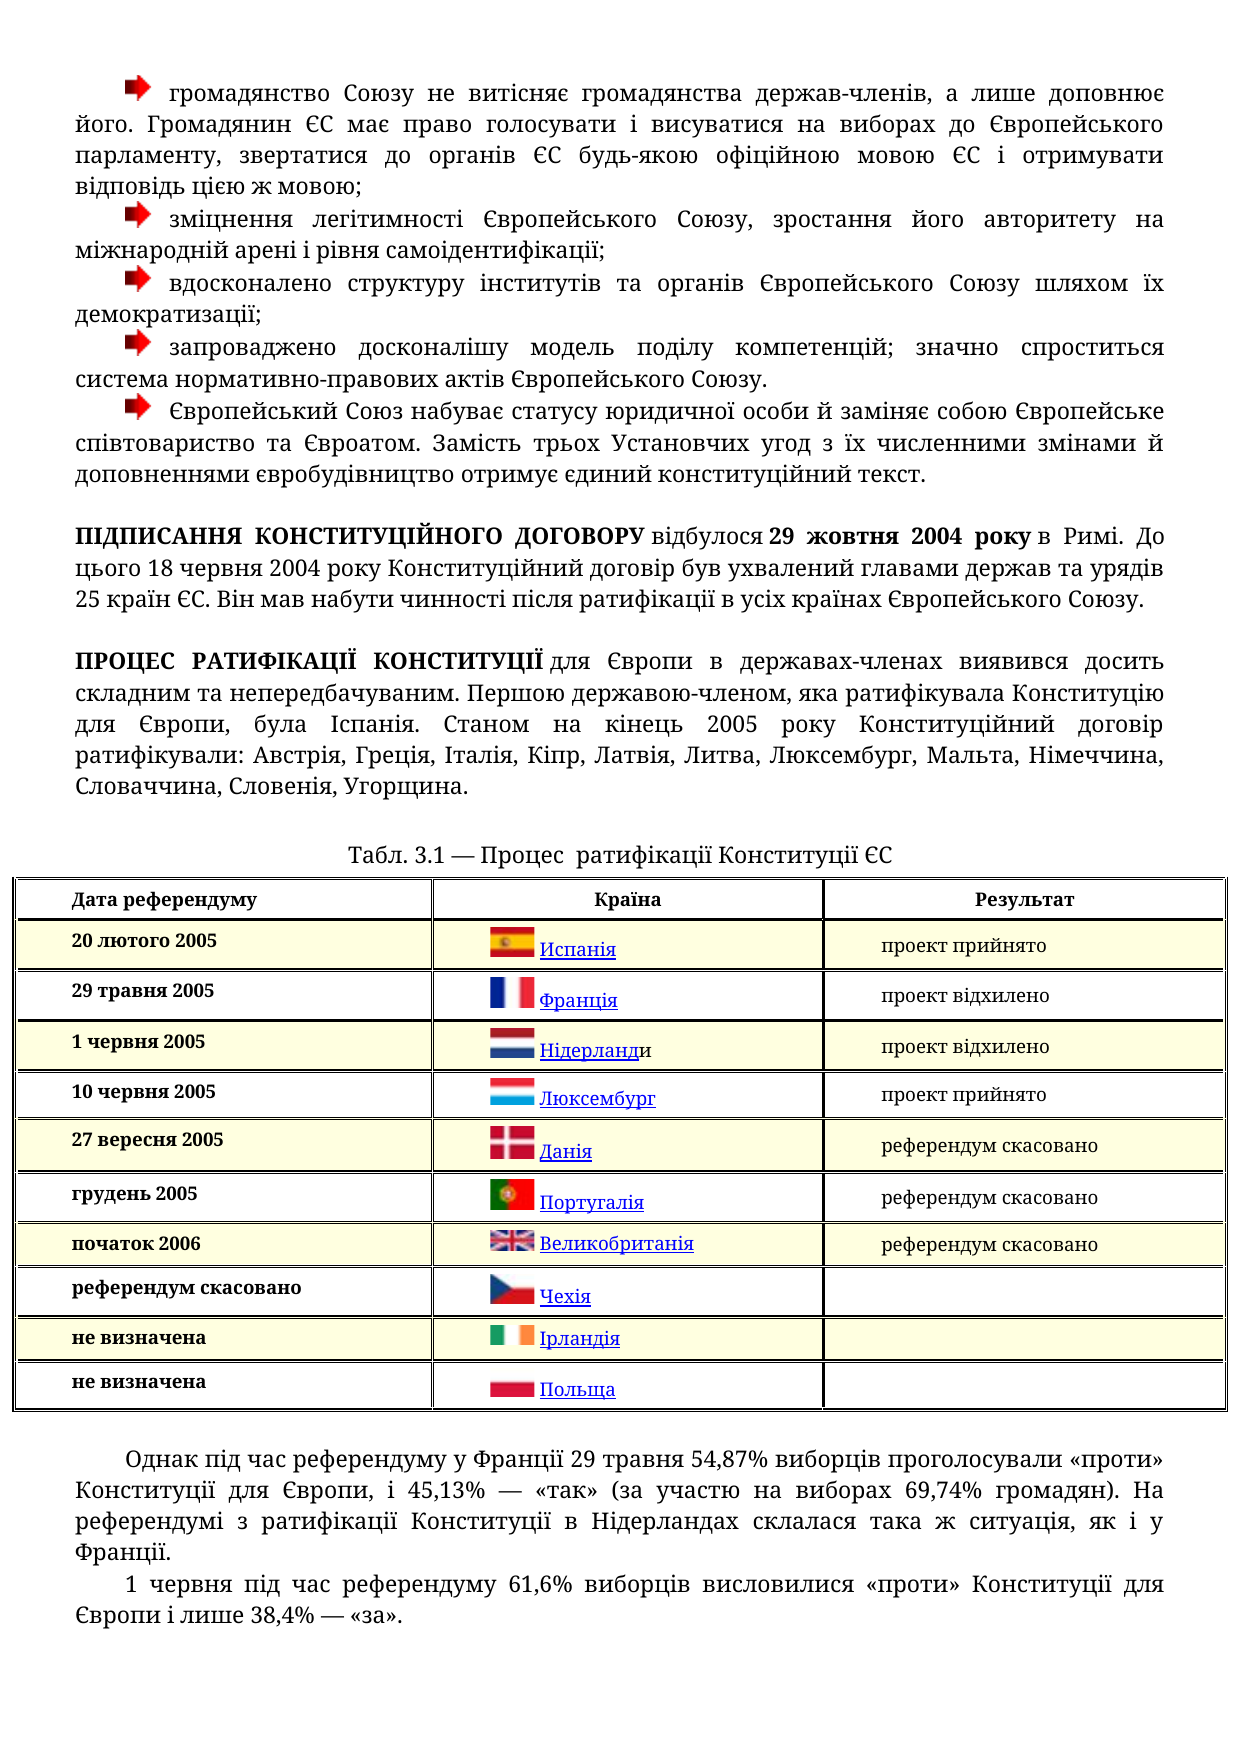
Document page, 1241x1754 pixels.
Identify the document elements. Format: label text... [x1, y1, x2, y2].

picture [490, 1274, 535, 1304]
table_cell 29 травня 2005 [16, 968, 431, 1019]
text ПІДПИСАННЯ КОНСТИТУЦІЙНОГО ДОГОВОРУ відбулося 29 жовтня 2004 року в Римі. До цього 18 червня 2004 року Конституційний договір був ухвалений главами держав та урядів 25 країн ЄС. Він мав набути чинності після ратифікації в усіх країнах Європейського Союзу. [75, 520, 1165, 614]
text вдосконалено структуру інститутів та органів Європейського Союзу шляхом їх демократизації; [75, 266, 1165, 330]
table_cell Польща [433, 1363, 823, 1408]
table_cell Португалія [434, 1174, 822, 1221]
table_cell Чехія [434, 1268, 822, 1315]
table_cell Дата референдуму [14, 877, 433, 918]
text зміцнення легітимності Європейського Союзу, зростання його авторитету на міжнародній арені і рівня самоідентифікації; [75, 202, 1165, 266]
picture [125, 393, 152, 420]
text громадянство Союзу не витісняє громадянства держав-членів, а лише доповнює його. Громадянин ЄС має право голосувати і висуватися на виборах до Європейського парламенту, звертатися до органів ЄС будь-якою офіційною мовою ЄС і отримувати відповідь цією ж мовою; [75, 75, 1165, 202]
table_cell Люксембург [434, 1073, 822, 1117]
table_cell проект прийнято [825, 918, 1226, 968]
table_cell 1 червня 2005 [16, 1019, 431, 1069]
table_cell 27 вересня 2005 [14, 1117, 433, 1170]
picture [125, 265, 152, 292]
picture [490, 1126, 535, 1159]
table_cell [823, 1359, 1225, 1408]
table_header Табл. 3.1 — Процес ратифікації Конституції ЄС [14, 833, 1226, 877]
text Однак під час референдуму у Франції 29 травня 54,87% виборців проголосували «проти» Конституції для Європи, і 45,13% — «так» (за участю на виборах 69,74% громадян). На референдумі з ратифікації Конституції в Нідерландах склалася така ж ситуація, як і у Франції. [75, 1443, 1165, 1568]
table_cell початок 2006 [14, 1221, 433, 1264]
text ПРОЦЕС РАТИФІКАЦІЇ КОНСТИТУЦІЇ для Європи в державах-членах виявився досить складним та непередбачуваним. Першою державою-членом, яка ратифікувала Конституцію для Європи, була Іспанія. Станом на кінець 2005 року Конституційний договір ратифікували: Австрія, Греція, Італія, Кіпр, Латвія, Литва, Люксембург, Мальта, Німеччина, Словаччина, Словенія, Угорщина. [75, 645, 1165, 802]
table_cell референдум скасовано [825, 1170, 1225, 1221]
table_cell референдум скасовано [16, 1265, 431, 1315]
picture [490, 1179, 535, 1210]
table_cell [825, 1315, 1225, 1359]
table_cell не визначена [16, 1359, 433, 1408]
picture [490, 1078, 535, 1096]
table_cell грудень 2005 [16, 1170, 431, 1221]
table_cell Франція [434, 972, 822, 1019]
picture [490, 1230, 535, 1251]
text запроваджено досконалішу модель поділу компетенцій; значно спроститься система нормативно-правових актів Європейського Союзу. [75, 330, 1165, 394]
table_cell 10 червня 2005 [16, 1069, 431, 1117]
text 1 червня під час референдуму 61,6% виборців висловилися «проти» Конституції для Європи і лише 38,4% — «за». [75, 1568, 1165, 1630]
picture [490, 1028, 535, 1058]
table_cell Нідерланди [434, 1022, 822, 1069]
picture [125, 329, 152, 356]
picture [490, 977, 535, 1008]
table_cell референдум скасовано [823, 1221, 1226, 1264]
table_cell Испанія [434, 921, 822, 968]
table_cell референдум скасовано [823, 1117, 1226, 1170]
table_cell Данія [434, 1120, 822, 1170]
table_cell проект відхилено [825, 1019, 1225, 1069]
text Європейський Союз набуває статусу юридичної особи й заміняє собою Європейське співтовариство та Євроатом. Замість трьох Установчих угод з їх численними змінами й доповненнями євробудівництво отримує єдиний конституційний текст. [75, 394, 1165, 489]
picture [125, 201, 152, 228]
table_cell Великобританія [434, 1224, 822, 1264]
table_cell Ірландія [434, 1319, 822, 1359]
table_cell Результат [823, 877, 1226, 918]
table_cell проект прийнято [825, 1069, 1225, 1117]
picture [490, 1368, 535, 1397]
picture [125, 75, 152, 101]
table_cell [825, 1265, 1225, 1315]
table_cell Країна [434, 880, 822, 918]
table_cell 20 лютого 2005 [14, 918, 431, 968]
picture [490, 927, 535, 957]
table_cell проект відхилено [825, 968, 1225, 1019]
table_cell не визначена [16, 1315, 431, 1359]
picture [490, 1325, 535, 1345]
